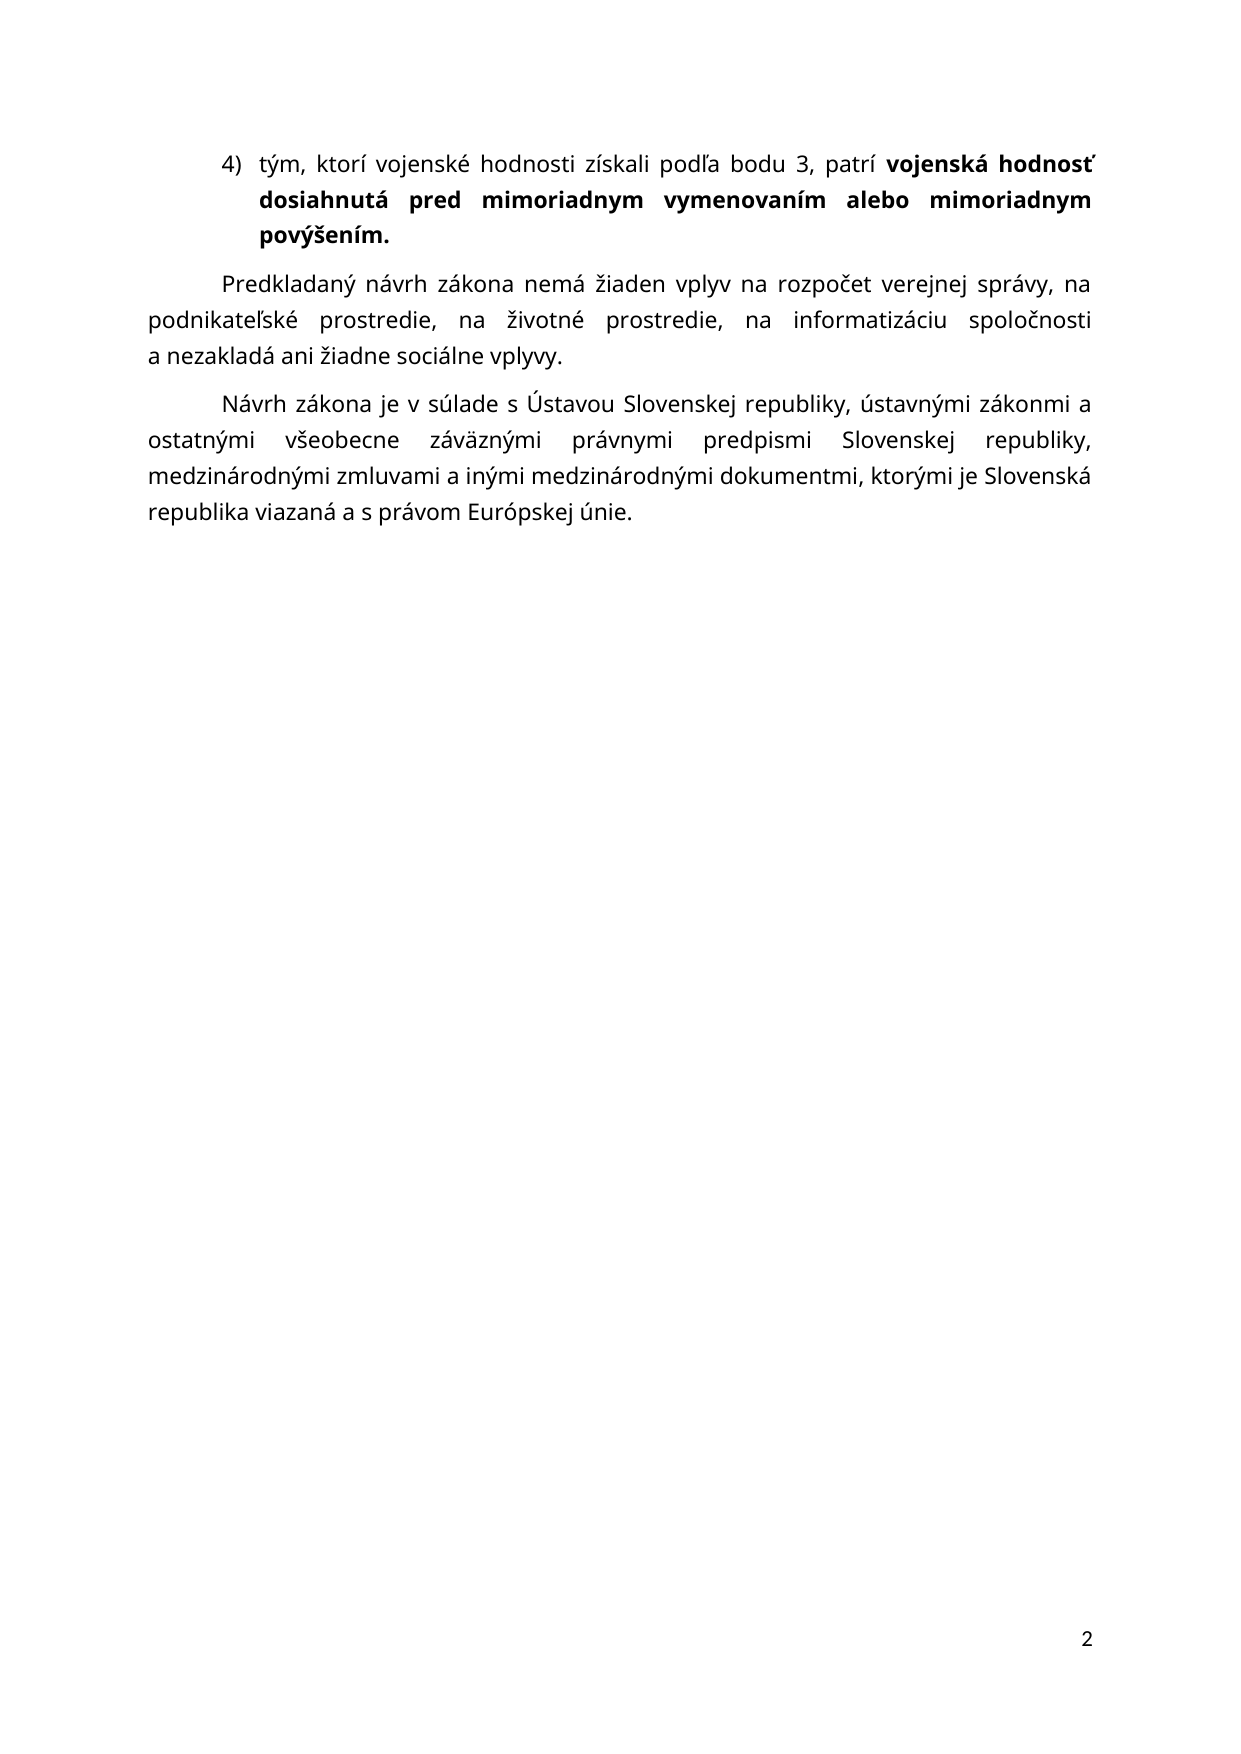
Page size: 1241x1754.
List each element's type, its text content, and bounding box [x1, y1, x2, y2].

text Predkladaný návrh zákona nemá žiaden vplyv na rozpočet verejnej správy, na podnikateľské prostredie, na životné prostredie, na informatizáciu spoločnosti a nezakladá ani žiadne sociálne vplyvy. [148, 268, 1093, 371]
list tým, ktorí vojenské hodnosti získali podľa bodu 3, patrí vojenská hodnosť dosiahnutá pred mimoriadnym vymenovaním alebo mimoriadnym povýšením. [221, 148, 1093, 251]
text Návrh zákona je v súlade s Ústavou Slovenskej republiky, ústavnými zákonmi a ostatnými všeobecne záväznými právnymi predpismi Slovenskej republiky, medzinárodnými zmluvami a inými medzinárodnými dokumentmi, ktorými je Slovenská republika viazaná a s právom Európskej únie. [148, 388, 1093, 527]
